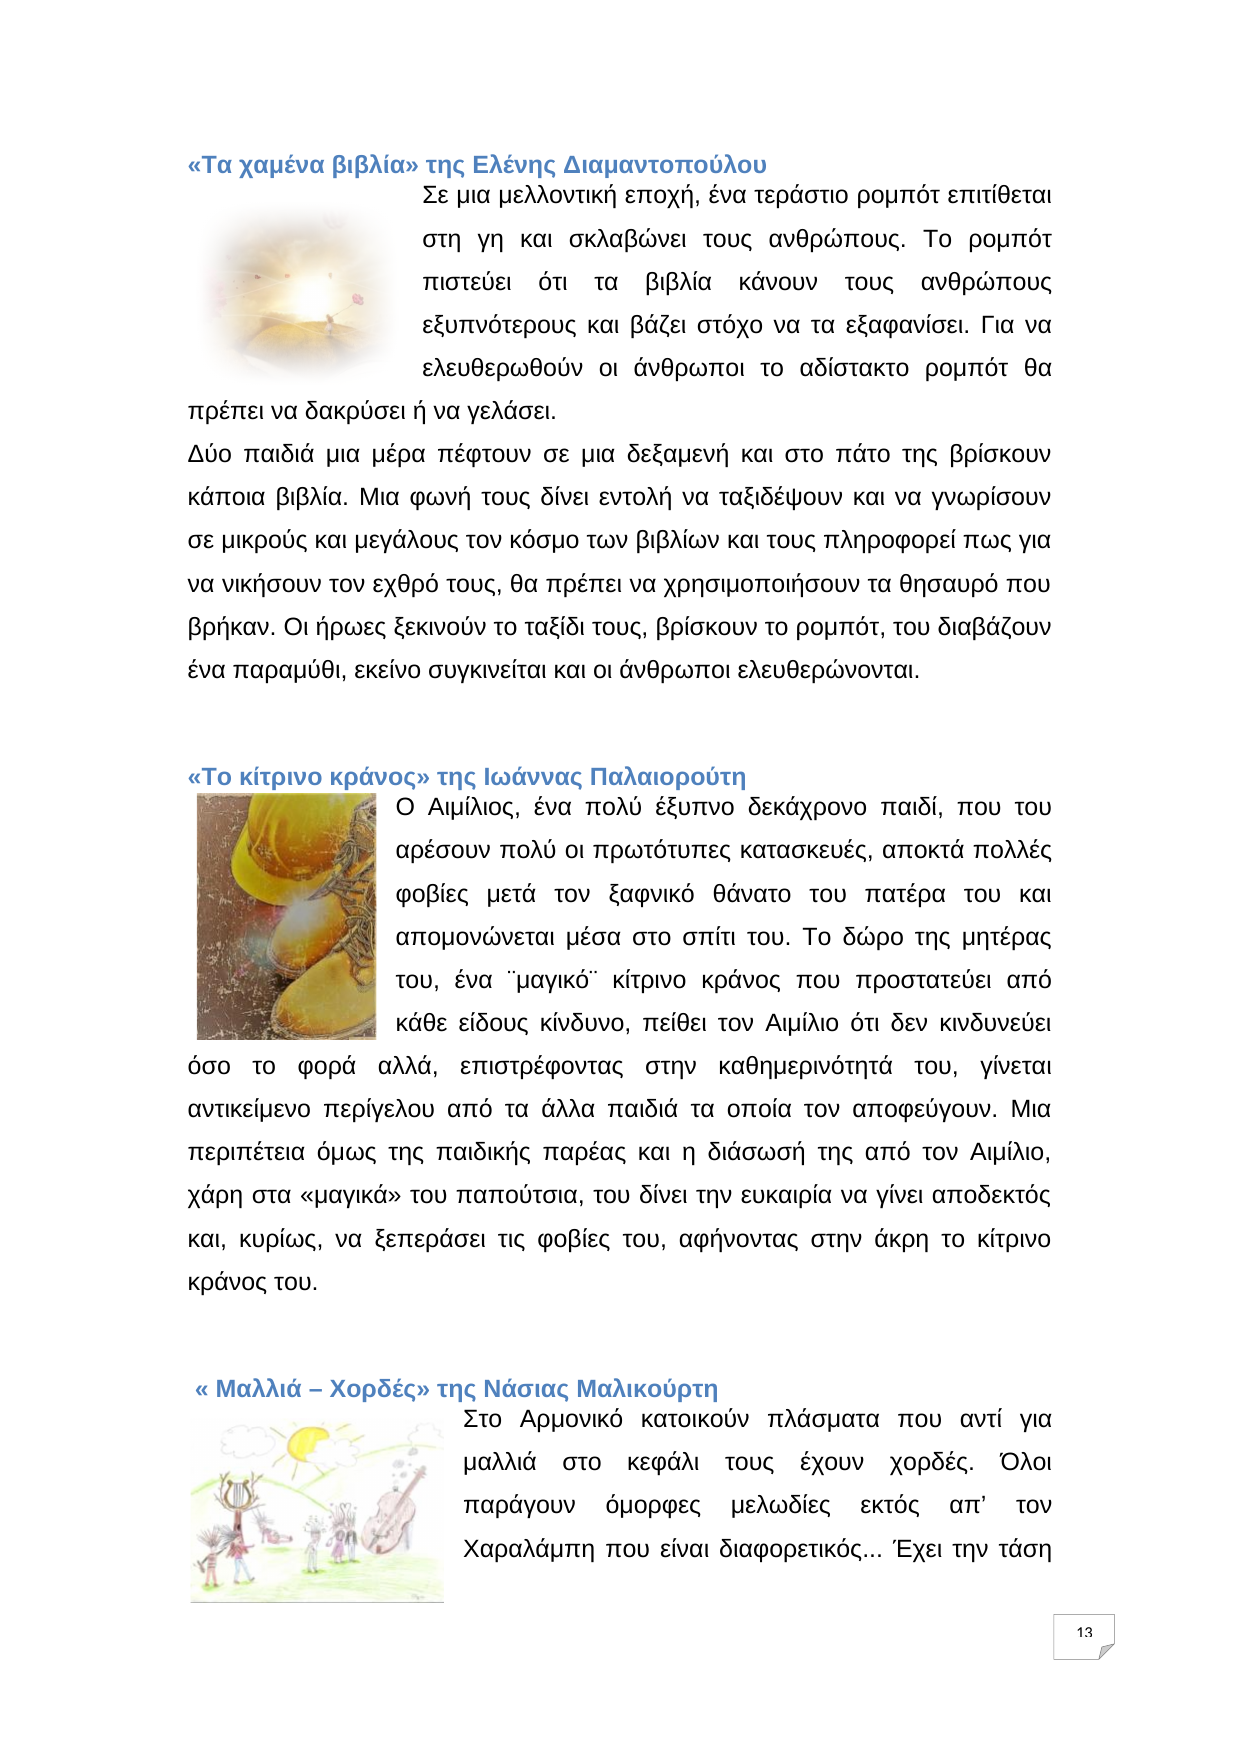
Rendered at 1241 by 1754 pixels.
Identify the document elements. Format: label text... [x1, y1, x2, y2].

subtitle «Το κίτρινο κράνος» της Ιωάννας Παλαιορούτη [187, 762, 1053, 791]
picture [196, 793, 377, 1037]
picture [191, 1562, 443, 1602]
subtitle « Μαλλιά – Χορδές» της Νάσιας Μαλικούρτη [187, 1374, 1053, 1402]
list Σε μια μελλοντική εποχή, ένα τεράστιο ρομπότ επιτίθεται στη γη και σκλαβώνει τους ανθρώπους. Το ρομπότ πιστεύει ότι τα βιβλία κάνουν τους ανθρώπους εξυπνότερους και βάζει στόχο να τα εξαφανίσει. Για να ελευθερωθούν οι άνθρωποι το αδίστακτο ρομπότ θα πρέπει να δακρύσει ή να γελάσει. [187, 180, 1053, 425]
list Δύο παιδιά μια μέρα πέφτουν σε μια δεξαμενή και στο πάτο της βρίσκουν κάποια βιβλία. Μια φωνή τους δίνει εντολή να ταξιδέψουν και να γνωρίσουν σε μικρούς και μεγάλους τον κόσμο των βιβλίων και τους πληροφορεί πως για να νικήσουν τον εχθρό τους, θα πρέπει να χρησιμοποιήσουν τα θησαυρό που βρήκαν. Οι ήρωες ξεκινούν το ταξίδι τους, βρίσκουν το ρομπότ, του διαβάζουν ένα παραμύθι, εκείνο συγκινείται και οι άνθρωποι ελευθερώνονται. [187, 439, 1053, 683]
subtitle «Τα χαμένα βιβλία» της Ελένης Διαμαντοπούλου [187, 150, 1053, 179]
text Ο Αιμίλιος, ένα πολύ έξυπνο δεκάχρονο παιδί, που του αρέσουν πολύ οι πρωτότυπες κατασκευές, αποκτά πολλές φοβίες μετά τον ξαφνικό θάνατο του πατέρα του και απομονώνεται μέσα στο σπίτι του. Το δώρο της μητέρας του, ένα ¨μαγικό¨ κίτρινο κράνος που προστατεύει από κάθε είδους κίνδυνο, πείθει τον Αιμίλιο ότι δεν κινδυνεύει όσο το φορά αλλά, επιστρέφοντας στην καθημερινότητά του, γίνεται αντικείμενο περίγελου από τα άλλα παιδιά τα οποία τον αποφεύγουν. Μια περιπέτεια όμως της παιδικής παρέας και η διάσωσή της από τον Αιμίλιο, χάρη στα «μαγικά» του παπούτσια, του δίνει την ευκαιρία να γίνει αποδεκτός και, κυρίως, να ξεπεράσει τις φοβίες του, αφήνοντας στην άκρη το κίτρινο κράνος του. [187, 792, 1053, 1295]
